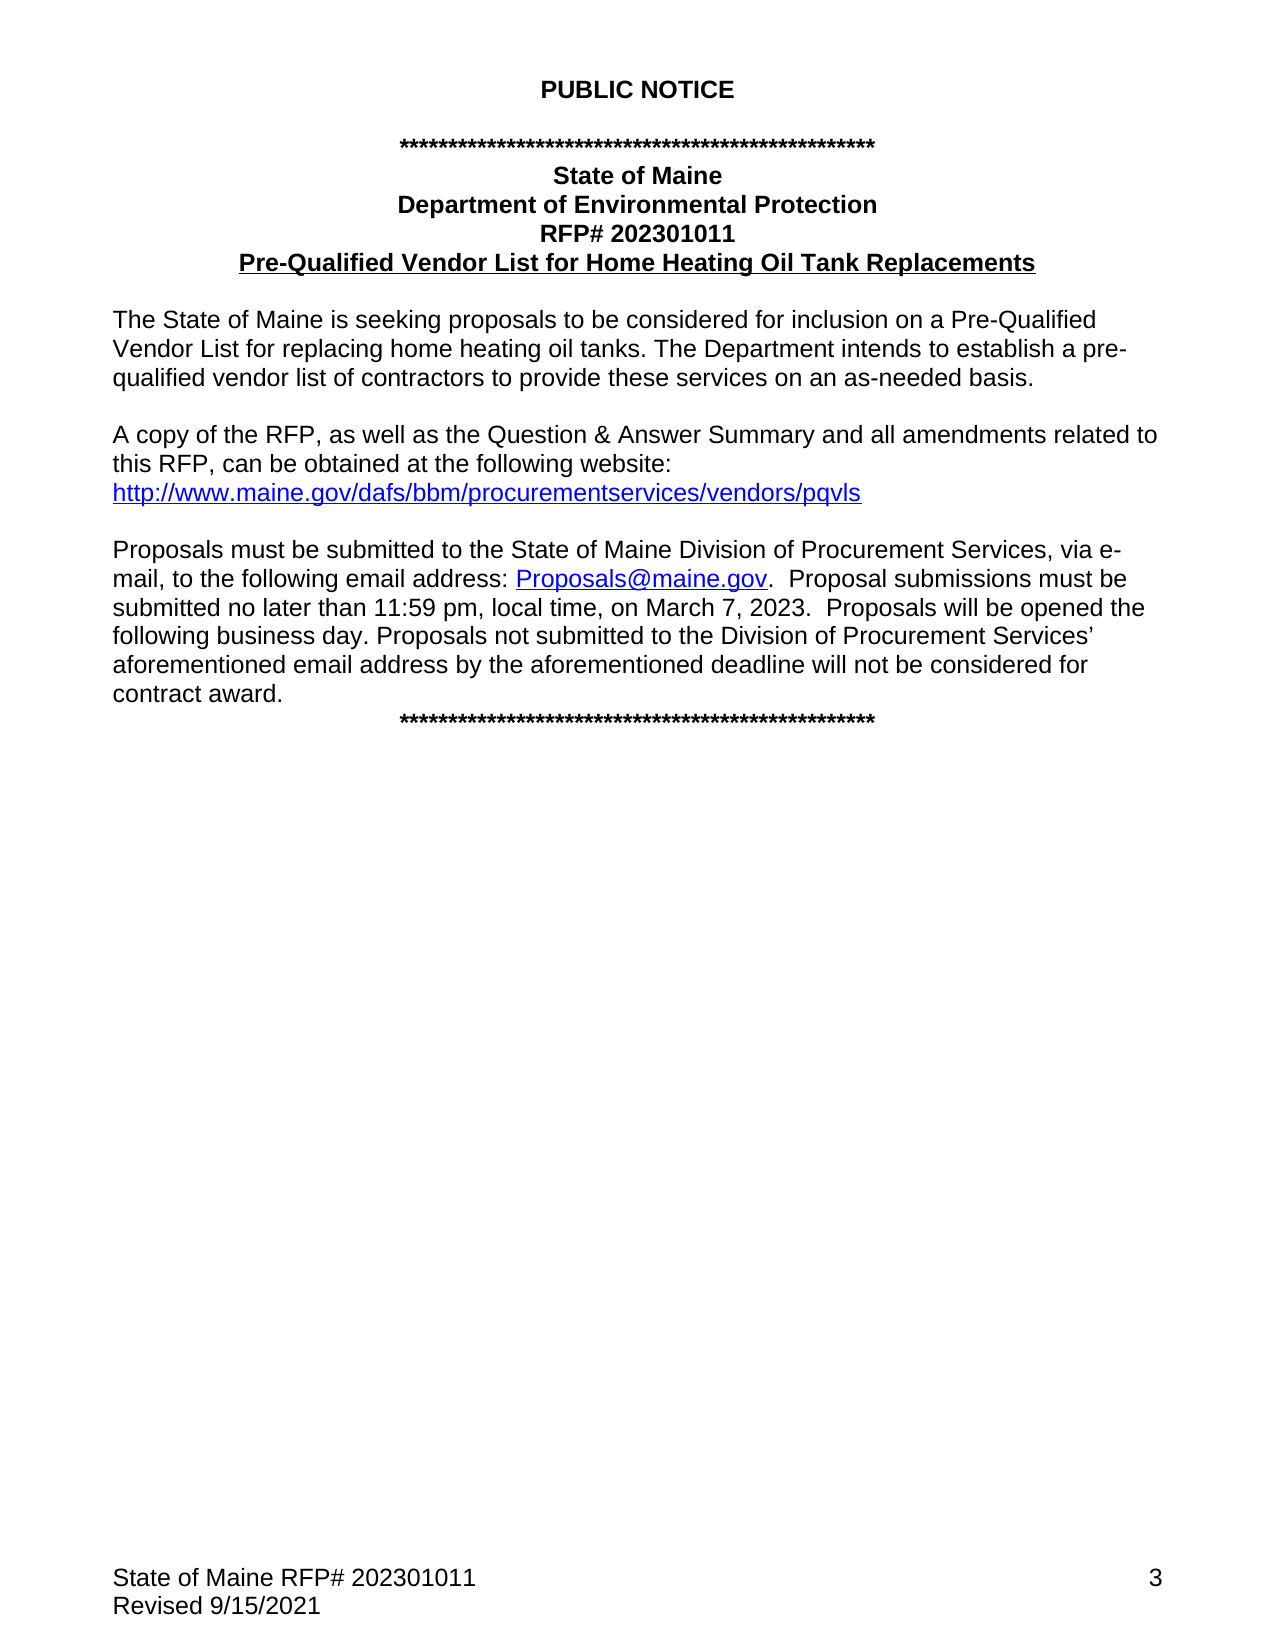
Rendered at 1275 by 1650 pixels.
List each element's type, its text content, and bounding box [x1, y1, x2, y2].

text Proposals must be submitted to the State of Maine Division of Procurement Services, via e-mail, to the following email address: Proposals@maine.gov. Proposal submissions must be submitted no later than 11:59 pm, local time, on March 7, 2023. Proposals will be opened the following business day. Proposals not submitted to the Division of Procurement Services’ aforementioned email address by the aforementioned deadline will not be considered for contract award. [112, 535, 1162, 707]
text RFP# 202301011 [112, 219, 1162, 247]
text Department of Environmental Protection [112, 190, 1162, 219]
text The State of Maine is seeking proposals to be considered for inclusion on a Pre-Qualified Vendor List for replacing home heating oil tanks. The Department intends to establish a pre-qualified vendor list of contractors to provide these services on an as-needed basis. [112, 305, 1162, 391]
text Pre-Qualified Vendor List for Home Heating Oil Tank Replacements [112, 247, 1162, 276]
text ************************************************* [112, 707, 1162, 736]
text State of Maine [112, 161, 1162, 190]
text PUBLIC NOTICE [112, 75, 1162, 104]
text ************************************************* [112, 132, 1162, 161]
text A copy of the RFP, as well as the Question & Answer Summary and all amendments related to this RFP, can be obtained at the following website: http://www.maine.gov/dafs/bbm/procurementservices/vendors/pqvls [112, 420, 1162, 506]
